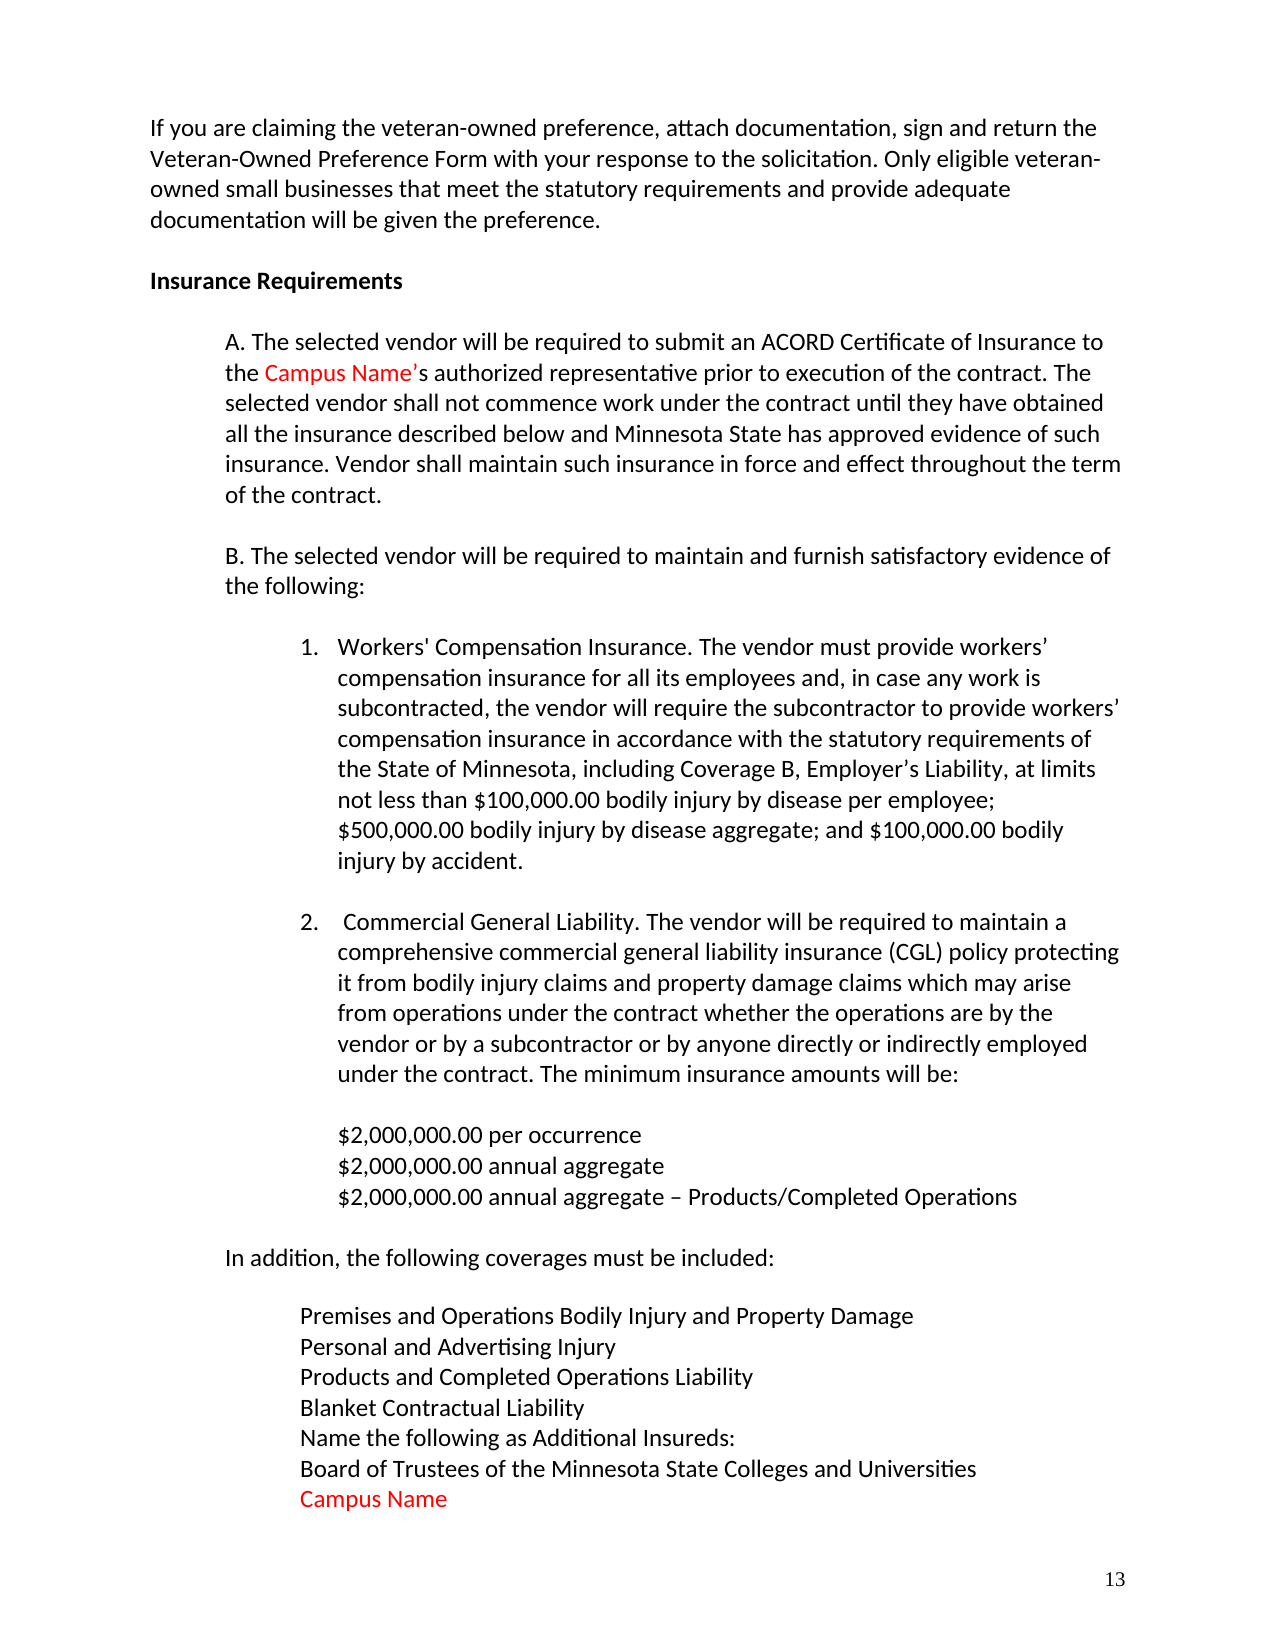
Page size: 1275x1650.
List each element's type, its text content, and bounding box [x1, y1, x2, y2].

list Workers' Compensation Insurance. The vendor must provide workers’ compensation insurance for all its employees and, in case any work is subcontracted, the vendor will require the subcontractor to provide workers’ compensation insurance in accordance with the statutory requirements of the State of Minnesota, including Coverage B, Employer’s Liability, at limits not less than $100,000.00 bodily injury by disease per employee; $500,000.00 bodily injury by disease aggregate; and $100,000.00 bodily injury by accident. [300, 631, 1125, 876]
list Commercial General Liability. The vendor will be required to maintain a comprehensive commercial general liability insurance (CGL) policy protecting it from bodily injury claims and property damage claims which may arise from operations under the contract whether the operations are by the vendor or by a subcontractor or by anyone directly or indirectly employed under the contract. The minimum insurance amounts will be: [300, 906, 1125, 1089]
text Insurance Requirements [150, 265, 1125, 296]
text If you are claiming the veteran-owned preference, attach documentation, sign and return the Veteran-Owned Preference Form with your response to the solicitation. Only eligible veteran-owned small businesses that meet the statutory requirements and provide adequate documentation will be given the preference. [150, 112, 1125, 234]
text Products and Completed Operations Liability [225, 1361, 1125, 1392]
text B. The selected vendor will be required to maintain and furnish satisfactory evidence of the following: [225, 540, 1125, 601]
text $2,000,000.00 per occurrence [300, 1120, 1125, 1150]
text In addition, the following coverages must be included: [150, 1242, 1125, 1272]
text $2,000,000.00 annual aggregate [300, 1150, 1125, 1181]
text Blanket Contractual Liability [225, 1392, 1125, 1422]
text A. The selected vendor will be required to submit an ACORD Certificate of Insurance to the Campus Name’s authorized representative prior to execution of the contract. The selected vendor shall not commence work under the contract until they have obtained all the insurance described below and Minnesota State has approved evidence of such insurance. Vendor shall maintain such insurance in force and effect throughout the term of the contract. [225, 326, 1125, 509]
text Campus Name [225, 1483, 1125, 1514]
text $2,000,000.00 annual aggregate – Products/Completed Operations [300, 1181, 1125, 1211]
text Premises and Operations Bodily Injury and Property Damage [225, 1300, 1125, 1331]
text Name the following as Additional Insureds: [225, 1422, 1125, 1453]
text Board of Trustees of the Minnesota State Colleges and Universities [150, 1453, 1125, 1483]
text Personal and Advertising Injury [225, 1331, 1125, 1361]
